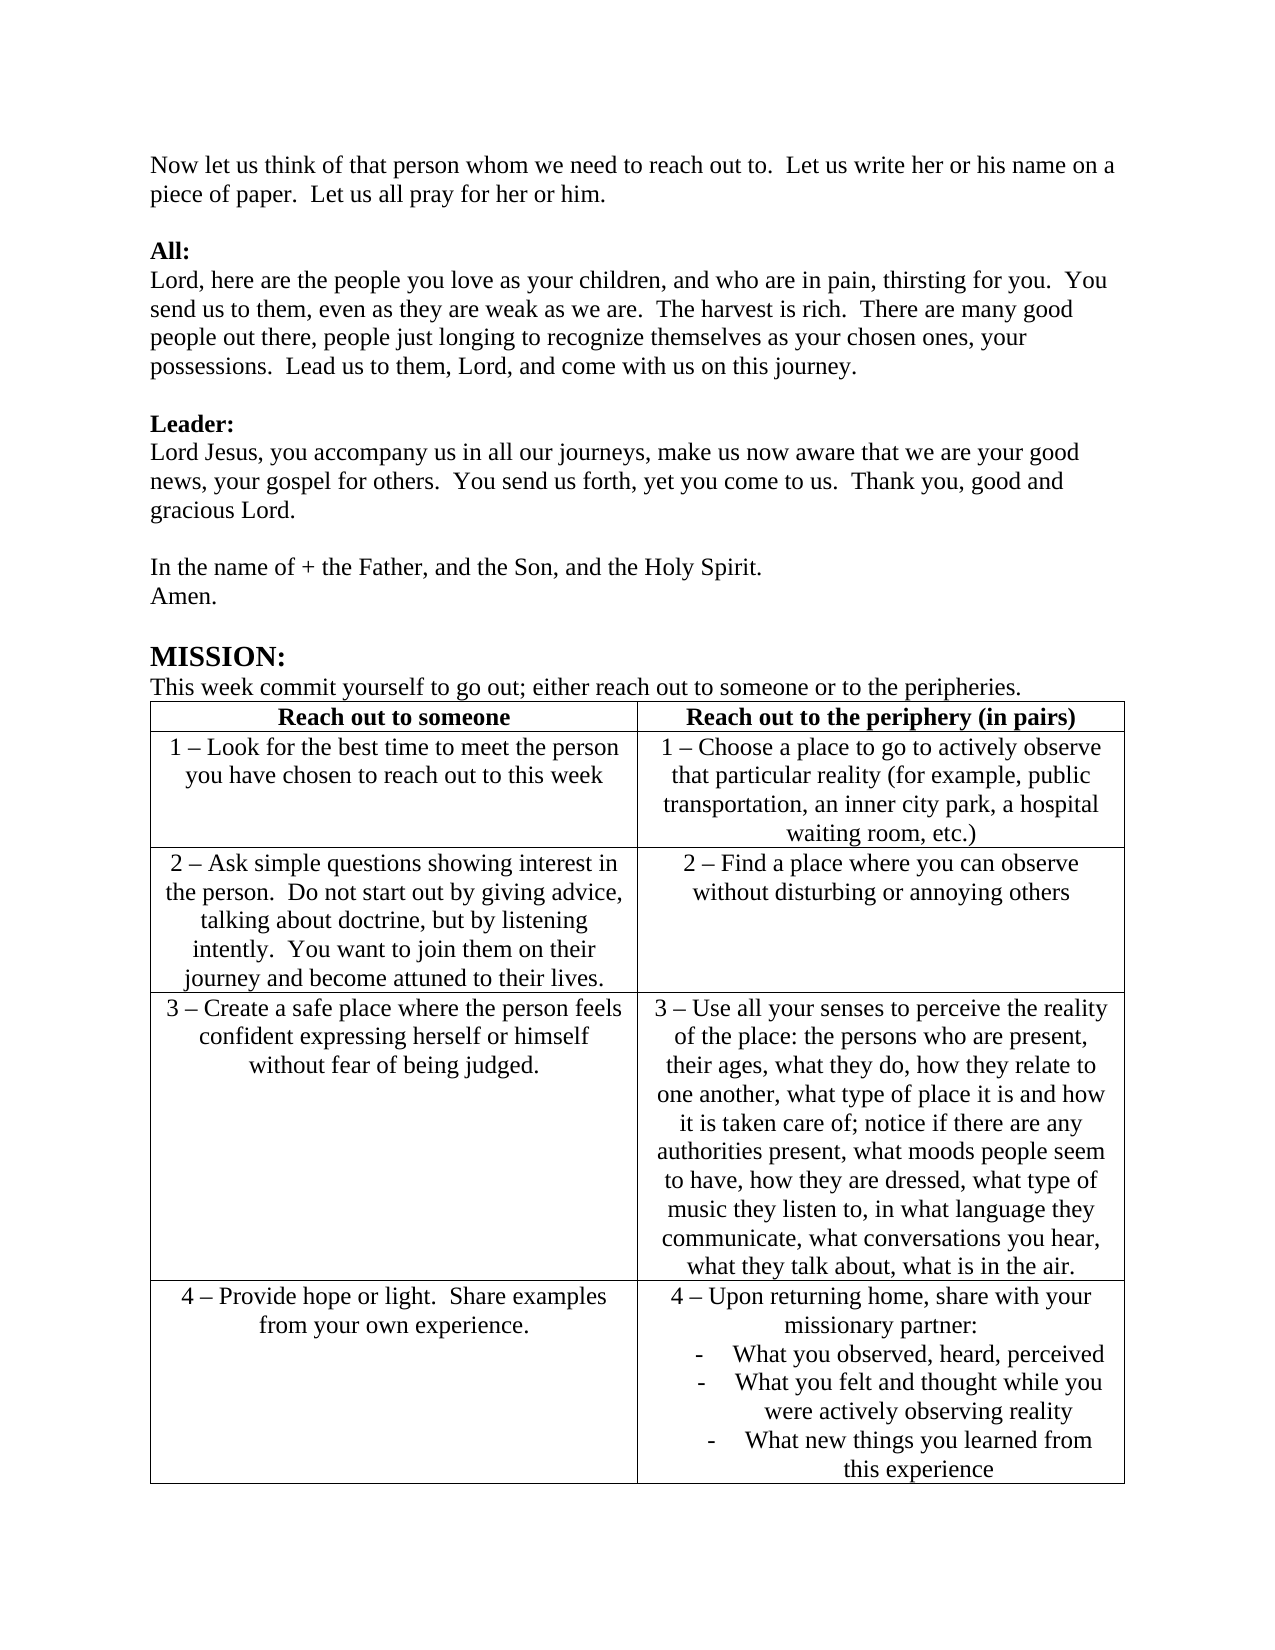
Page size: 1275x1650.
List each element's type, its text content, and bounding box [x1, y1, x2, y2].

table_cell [151, 1281, 637, 1482]
table_header Reach out to someone [151, 702, 637, 731]
text Leader: [150, 409, 1125, 437]
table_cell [638, 1281, 1124, 1482]
text Now let us think of that person whom we need to reach out to. Let us write her or his name on a piece of paper. Let us all pray for her or him. [150, 150, 1125, 207]
text This week commit yourself to go out; either reach out to someone or to the peripheries. [150, 672, 1125, 701]
table_cell 3 – Create a safe place where the person feels confident expressing herself or himself without fear of being judged. [151, 993, 637, 1280]
text In the name of + the Father, and the Son, and the Holy Spirit. [150, 552, 1125, 581]
text All: [150, 236, 1125, 265]
table_cell 2 – Ask simple questions showing interest in the person. Do not start out by giving advice, talking about doctrine, but by listening intently. You want to join them on their journey and become attuned to their lives. [151, 848, 637, 992]
table_cell 1 – Choose a place to go to actively observe that particular reality (for example, public transportation, an inner city park, a hospital waiting room, etc.) [638, 732, 1124, 847]
table_header Reach out to the periphery (in pairs) [638, 702, 1124, 731]
table_cell 3 – Use all your senses to perceive the reality of the place: the persons who are present, their ages, what they do, how they relate to one another, what type of place it is and how it is taken care of; notice if there are any authorities present, what moods people seem to have, how they are dressed, what type of music they listen to, in what language they communicate, what conversations you hear, what they talk about, what is in the air. [638, 993, 1124, 1280]
table_cell 1 – Look for the best time to meet the person you have chosen to reach out to this week [151, 732, 637, 847]
text Lord Jesus, you accompany us in all our journeys, make us now aware that we are your good news, your gospel for others. You send us forth, yet you come to us. Thank you, good and gracious Lord. [150, 437, 1125, 524]
text MISSION: [150, 639, 1125, 672]
table_cell 2 – Find a place where you can observe without disturbing or annoying others [638, 848, 1124, 992]
text Lord, here are the people you love as your children, and who are in pain, thirsting for you. You send us to them, even as they are weak as we are. The harvest is rich. There are many good people out there, people just longing to recognize themselves as your chosen ones, your possessions. Lead us to them, Lord, and come with us on this journey. [150, 265, 1125, 380]
text Amen. [150, 581, 1125, 610]
